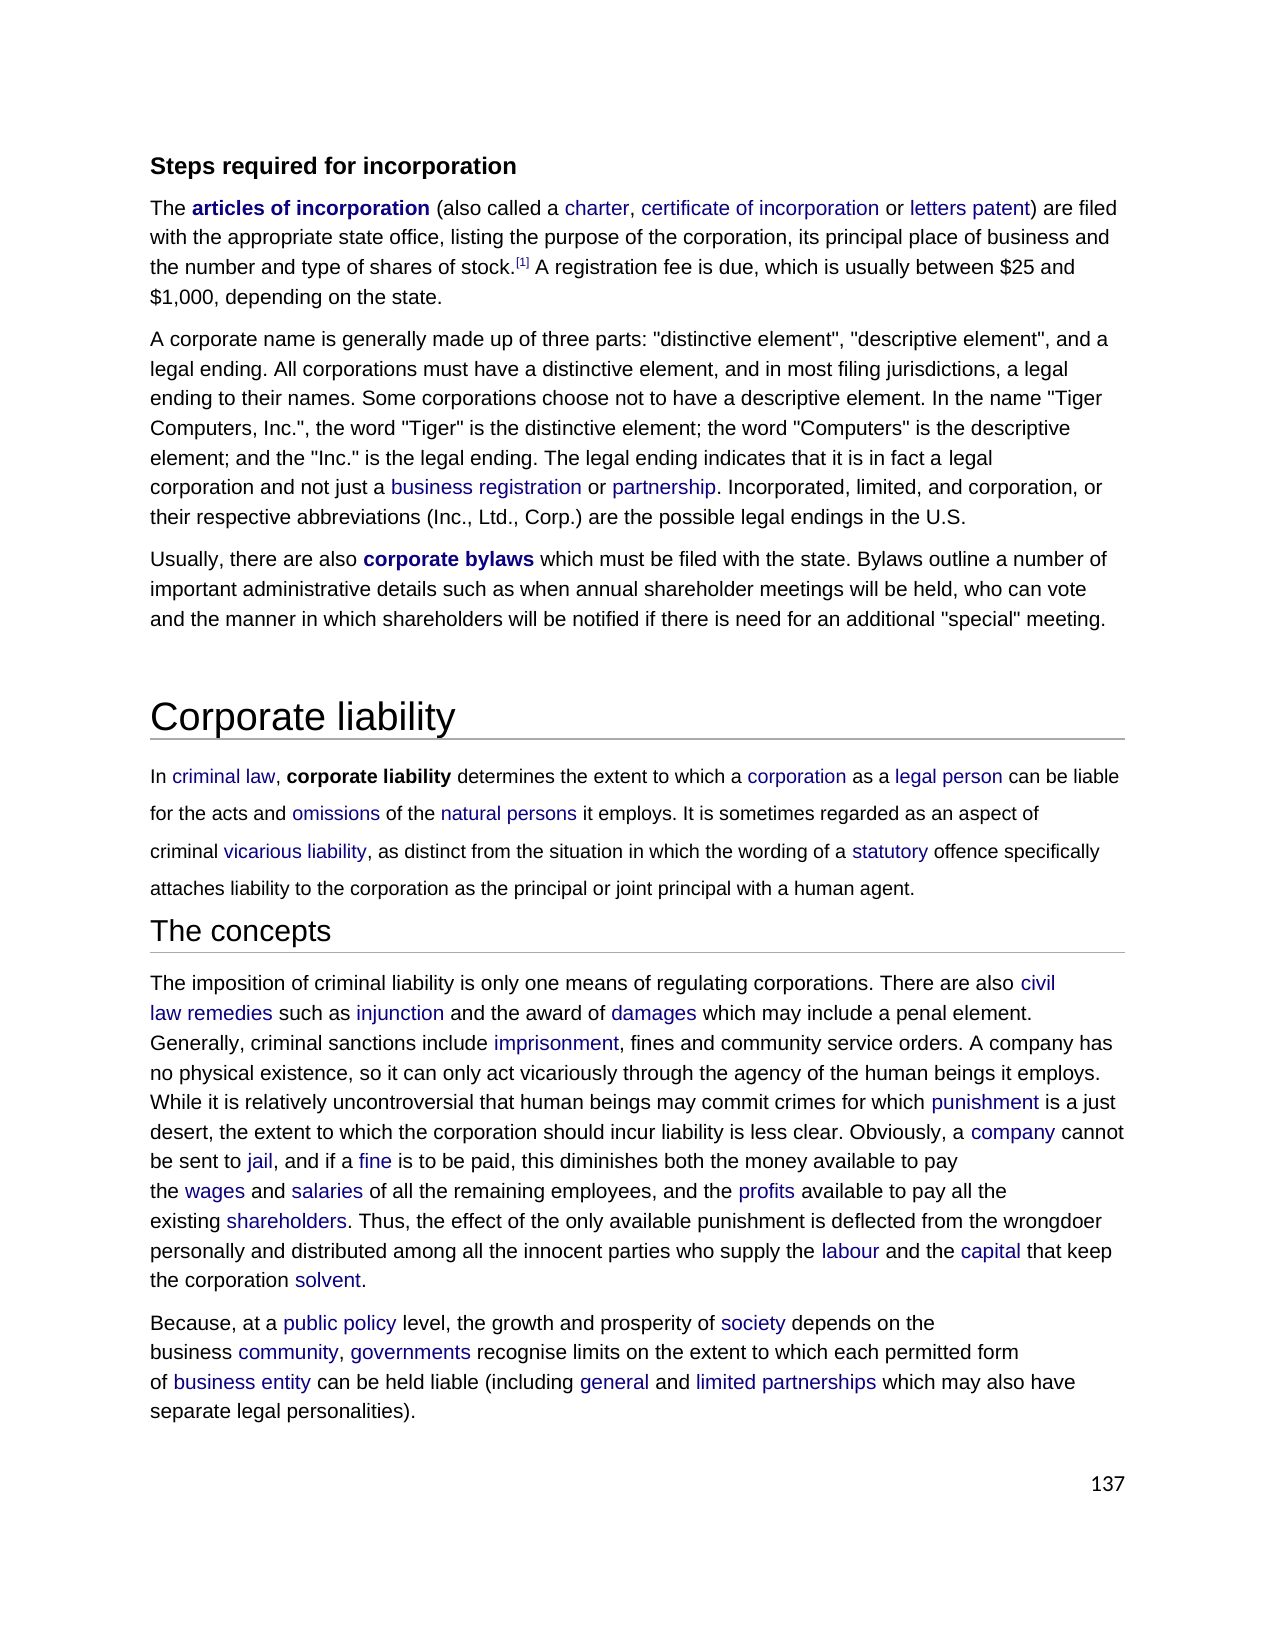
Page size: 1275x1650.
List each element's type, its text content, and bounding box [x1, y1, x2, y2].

text The concepts [150, 912, 1125, 952]
text Because, at a public policy level, the growth and prosperity of society depends on the business community, governments recognise limits on the extent to which each permitted form of business entity can be held liable (including general and limited partnerships which may also have separate legal personalities). [150, 1304, 1125, 1423]
text A corporate name is generally made up of three parts: "distinctive element", "descriptive element", and a legal ending. All corporations must have a distinctive element, and in most filing jurisdictions, a legal ending to their names. Some corporations choose not to have a descriptive element. In the name "Tiger Computers, Inc.", the word "Tiger" is the distinctive element; the word "Computers" is the descriptive element; and the "Inc." is the legal ending. The legal ending indicates that it is in fact a legal corporation and not just a business registration or partnership. Incorporated, limited, and corporation, or their respective abbreviations (Inc., Ltd., Corp.) are the possible legal endings in the U.S. [150, 321, 1125, 529]
text In criminal law, corporate liability determines the extent to which a corporation as a legal person can be liable for the acts and omissions of the natural persons it employs. It is sometimes regarded as an aspect of criminal vicarious liability, as distinct from the situation in which the wording of a statutory offence specifically attaches liability to the corporation as the principal or joint principal with a human agent. [150, 750, 1125, 900]
text The imposition of criminal liability is only one means of regulating corporations. There are also civil law remedies such as injunction and the award of damages which may include a penal element. Generally, criminal sanctions include imprisonment, fines and community service orders. A company has no physical existence, so it can only act vicariously through the agency of the human beings it employs. While it is relatively uncontroversial that human beings may commit crimes for which punishment is a just desert, the extent to which the corporation should incur liability is less clear. Obviously, a company cannot be sent to jail, and if a fine is to be paid, this diminishes both the money available to pay the wages and salaries of all the remaining employees, and the profits available to pay all the existing shareholders. Thus, the effect of the only available punishment is deflected from the wrongdoer personally and distributed among all the innocent parties who supply the labour and the capital that keep the corporation solvent. [150, 966, 1125, 1292]
text The articles of incorporation (also called a charter, certificate of incorporation or letters patent) are filed with the appropriate state office, listing the purpose of the corporation, its principal place of business and the number and type of shares of stock.[1] A registration fee is due, which is usually between $25 and $1,000, depending on the state. [150, 190, 1125, 308]
text Corporate liability [150, 693, 1125, 738]
text Usually, there are also corporate bylaws which must be filed with the state. Bylaws outline a number of important administrative details such as when annual shareholder meetings will be held, who can vote and the manner in which shareholders will be notified if there is need for an additional "special" meeting. [150, 541, 1125, 630]
subtitle Steps required for incorporation [150, 150, 1125, 180]
